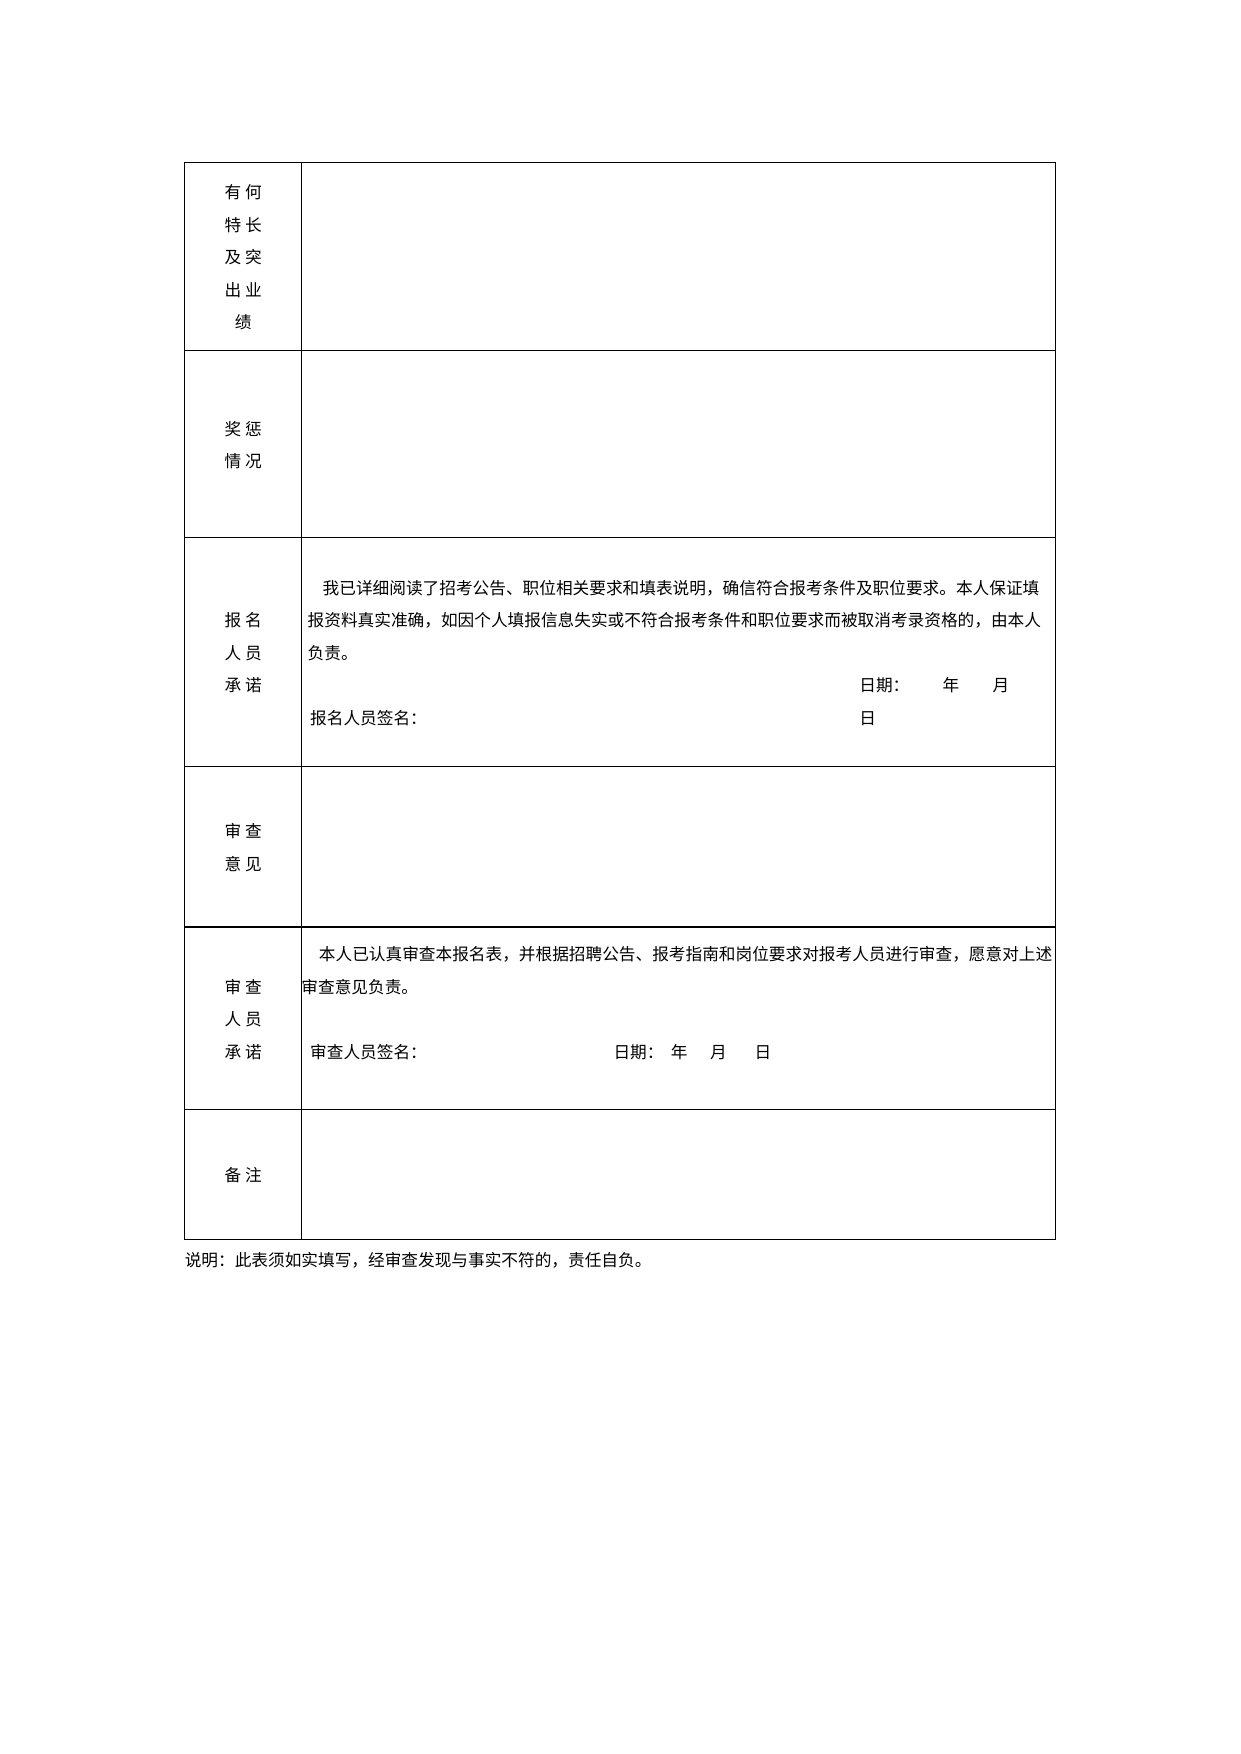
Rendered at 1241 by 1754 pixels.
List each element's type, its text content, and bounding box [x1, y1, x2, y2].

table_cell [302, 351, 1055, 537]
table_cell 报 名 人 员 承 诺 [185, 538, 301, 766]
table_cell [302, 1110, 1055, 1239]
table_cell 审 查 人 员 承 诺 [185, 928, 301, 1109]
table_cell 有 何 特 长 及 突 出 业 绩 [185, 163, 301, 349]
table_cell [302, 767, 1055, 926]
table_cell [302, 928, 1055, 1109]
table_cell [302, 538, 1055, 766]
table_cell 备 注 [185, 1110, 301, 1239]
table_cell 审 查 意 见 [185, 767, 301, 926]
table_cell 奖 惩 情 况 [185, 351, 301, 537]
table_cell [302, 163, 1055, 349]
table_header 说明：此表须如实填写，经审查发现与事实不符的，责任自负。 [185, 1240, 1056, 1277]
